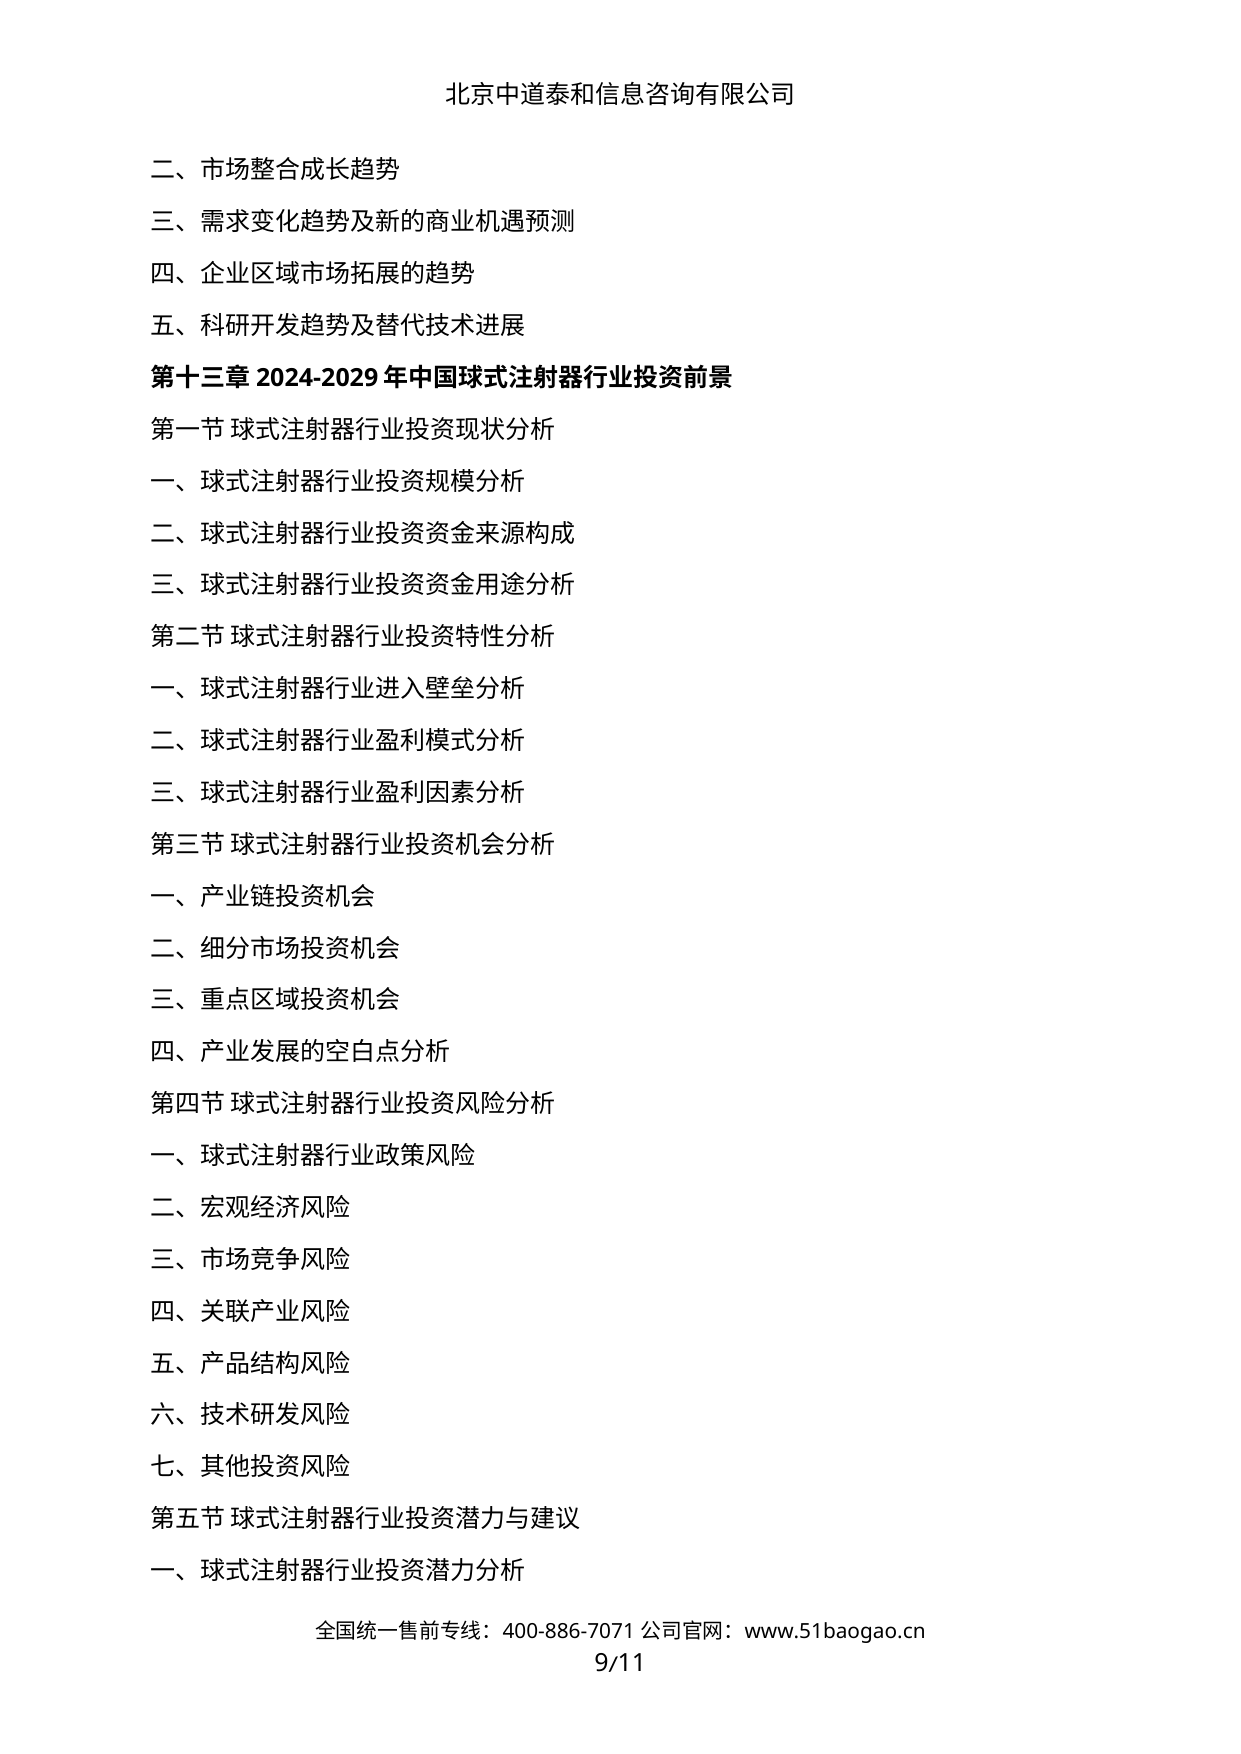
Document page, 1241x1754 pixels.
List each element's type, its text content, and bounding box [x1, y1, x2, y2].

text 二、细分市场投资机会 [150, 928, 1090, 964]
text 一、球式注射器行业投资潜力分析 [150, 1551, 1090, 1587]
text 第四节 球式注射器行业投资风险分析 [150, 1084, 1090, 1120]
text 二、市场整合成长趋势 [150, 150, 1090, 186]
text 三、重点区域投资机会 [150, 980, 1090, 1016]
text 六、技术研发风险 [150, 1395, 1090, 1431]
text 四、关联产业风险 [150, 1291, 1090, 1327]
text 第三节 球式注射器行业投资机会分析 [150, 824, 1090, 861]
text 第二节 球式注射器行业投资特性分析 [150, 617, 1090, 653]
text 二、球式注射器行业盈利模式分析 [150, 721, 1090, 757]
text 五、科研开发趋势及替代技术进展 [150, 306, 1090, 342]
text 二、球式注射器行业投资资金来源构成 [150, 513, 1090, 549]
text 一、球式注射器行业投资规模分析 [150, 461, 1090, 497]
text 三、球式注射器行业盈利因素分析 [150, 772, 1090, 809]
text 一、产业链投资机会 [150, 876, 1090, 912]
text 第一节 球式注射器行业投资现状分析 [150, 409, 1090, 446]
text 四、产业发展的空白点分析 [150, 1032, 1090, 1068]
text 一、球式注射器行业进入壁垒分析 [150, 669, 1090, 705]
text 二、宏观经济风险 [150, 1187, 1090, 1224]
text 七、其他投资风险 [150, 1447, 1090, 1483]
text 三、需求变化趋势及新的商业机遇预测 [150, 202, 1090, 238]
text 第五节 球式注射器行业投资潜力与建议 [150, 1499, 1090, 1535]
text 第十三章 2024-2029年中国球式注射器行业投资前景 [150, 357, 1090, 394]
text 四、企业区域市场拓展的趋势 [150, 254, 1090, 290]
text 三、市场竞争风险 [150, 1239, 1090, 1276]
text 一、球式注射器行业政策风险 [150, 1136, 1090, 1172]
text 三、球式注射器行业投资资金用途分析 [150, 565, 1090, 601]
text 五、产品结构风险 [150, 1343, 1090, 1379]
